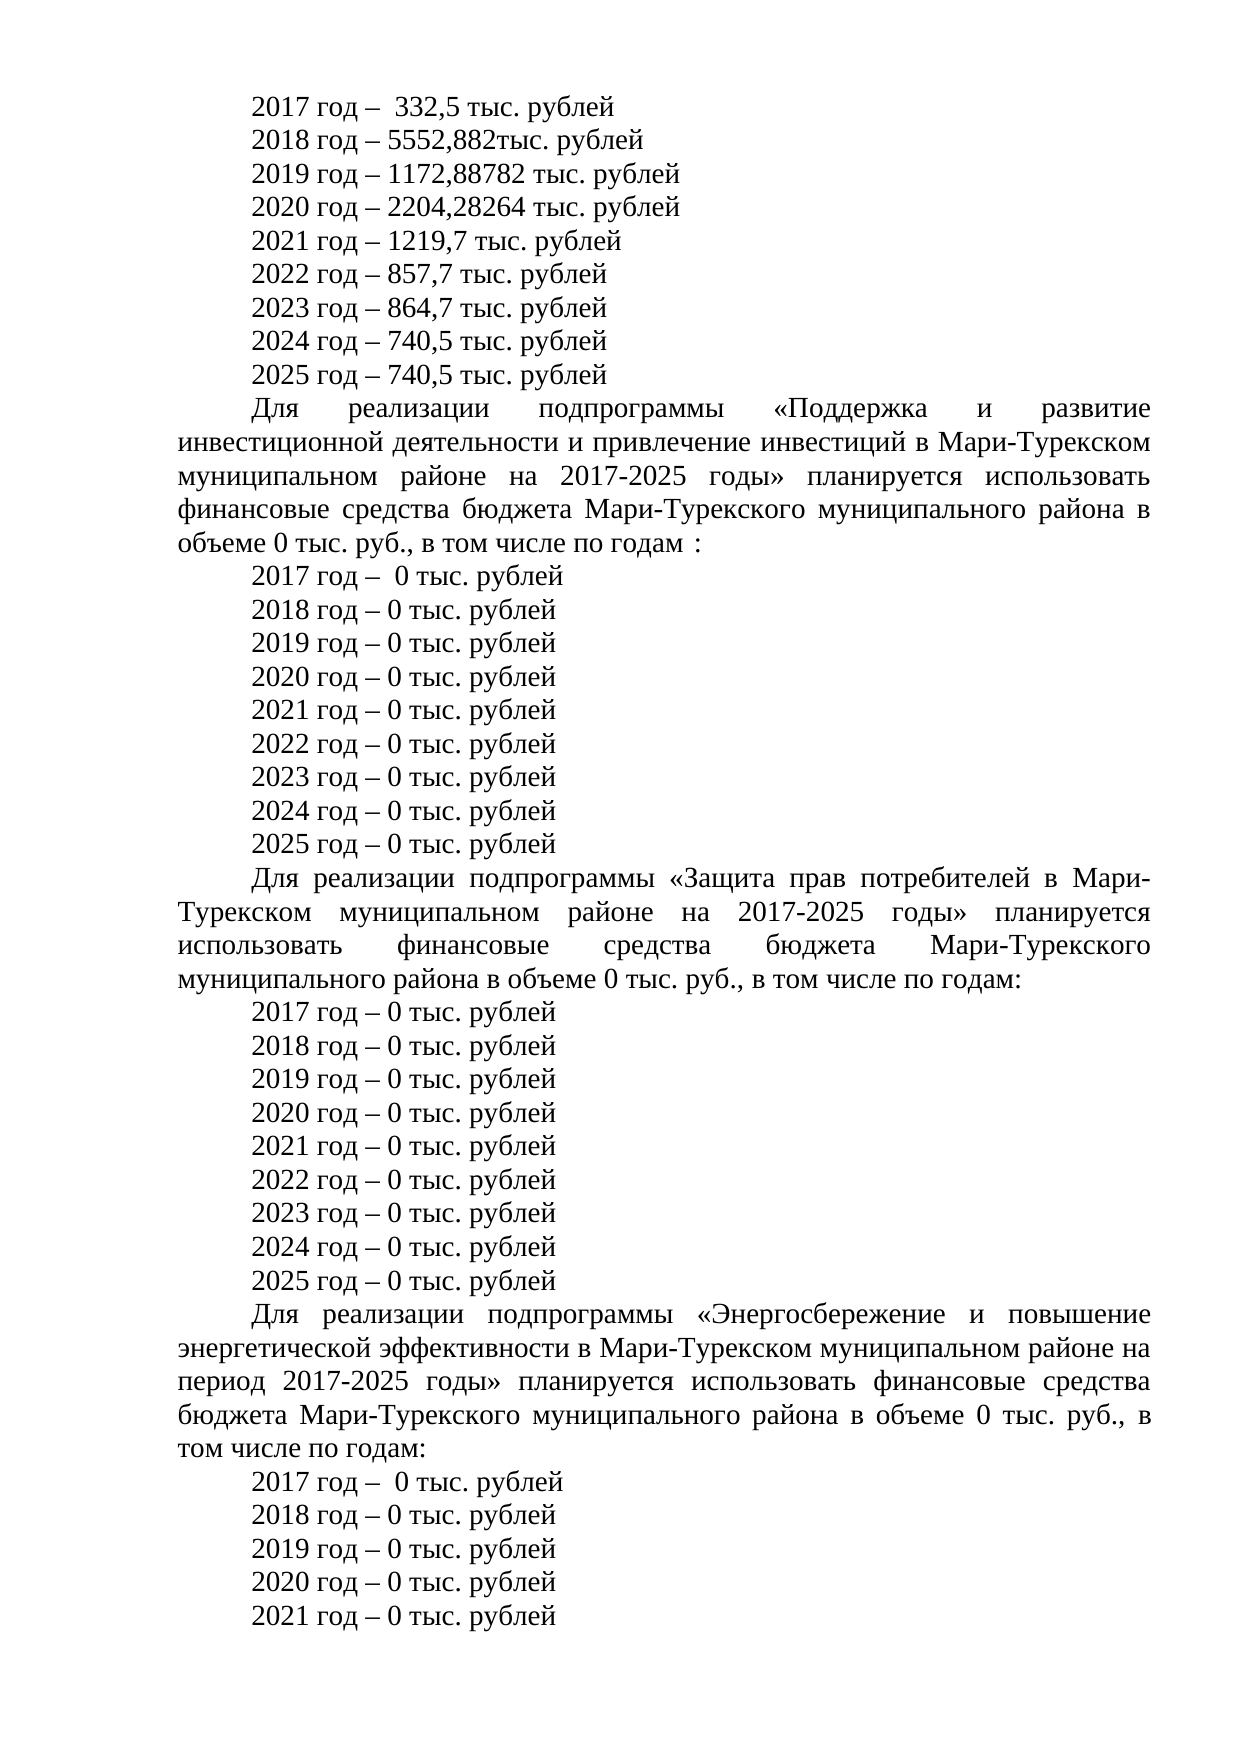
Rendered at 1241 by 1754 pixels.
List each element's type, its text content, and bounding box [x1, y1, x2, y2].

text 2020 год – 2204,28264 тыс. рублей [177, 189, 1152, 223]
text 2024 год – 0 тыс. рублей [177, 793, 1152, 827]
text 2021 год – 0 тыс. рублей [177, 692, 1152, 726]
text 2025 год – 0 тыс. рублей [177, 827, 1152, 860]
text 2018 год – 5552,882тыс. рублей [177, 122, 1152, 156]
text 2020 год – 0 тыс. рублей [177, 659, 1152, 692]
text 2020 год – 0 тыс. рублей [177, 1564, 1152, 1598]
text 2017 год – 0 тыс. рублей [177, 994, 1152, 1028]
text 2021 год – 0 тыс. рублей [177, 1128, 1152, 1162]
text 2020 год – 0 тыс. рублей [177, 1095, 1152, 1128]
text 2022 год – 0 тыс. рублей [177, 1162, 1152, 1196]
text 2017 год – 332,5 тыс. рублей [177, 89, 1152, 122]
text 2019 год – 0 тыс. рублей [177, 1531, 1152, 1564]
text Для реализации подпрограммы «Защита прав потребителей в Мари-Турекском муниципальном районе на 2017-2025 годы» планируется использовать финансовые средства бюджета Мари-Турекского муниципального района в объеме 0 тыс. руб., в том числе по годам: [177, 860, 1152, 994]
text Для реализации подпрограммы «Поддержка и развитие инвестиционной деятельности и привлечение инвестиций в Мари-Турекском муниципальном районе на 2017-2025 годы» планируется использовать финансовые средства бюджета Мари-Турекского муниципального района в объеме 0 тыс. руб., в том числе по годам : [177, 391, 1152, 558]
text Для реализации подпрограммы «Энергосбережение и повышение энергетической эффективности в Мари-Турекском муниципальном районе на период 2017-2025 годы» планируется использовать финансовые средства бюджета Мари-Турекского муниципального района в объеме 0 тыс. руб., в том числе по годам: [177, 1296, 1152, 1464]
text 2025 год – 0 тыс. рублей [177, 1263, 1152, 1296]
text 2022 год – 857,7 тыс. рублей [177, 256, 1152, 290]
text 2018 год – 0 тыс. рублей [177, 592, 1152, 625]
text 2021 год – 0 тыс. рублей [177, 1598, 1152, 1632]
text 2017 год – 0 тыс. рублей [177, 1464, 1152, 1497]
text 2019 год – 0 тыс. рублей [177, 1061, 1152, 1095]
text 2024 год – 740,5 тыс. рублей [177, 323, 1152, 357]
text 2018 год – 0 тыс. рублей [177, 1028, 1152, 1061]
text 2022 год – 0 тыс. рублей [177, 726, 1152, 759]
text 2018 год – 0 тыс. рублей [177, 1497, 1152, 1531]
text 2024 год – 0 тыс. рублей [177, 1229, 1152, 1263]
text 2019 год – 0 тыс. рублей [177, 625, 1152, 659]
text 2023 год – 864,7 тыс. рублей [177, 290, 1152, 323]
text 2023 год – 0 тыс. рублей [177, 759, 1152, 793]
text 2019 год – 1172,88782 тыс. рублей [177, 156, 1152, 189]
text 2017 год – 0 тыс. рублей [177, 558, 1152, 592]
text 2025 год – 740,5 тыс. рублей [177, 357, 1152, 391]
text 2021 год – 1219,7 тыс. рублей [177, 223, 1152, 256]
text 2023 год – 0 тыс. рублей [177, 1196, 1152, 1229]
